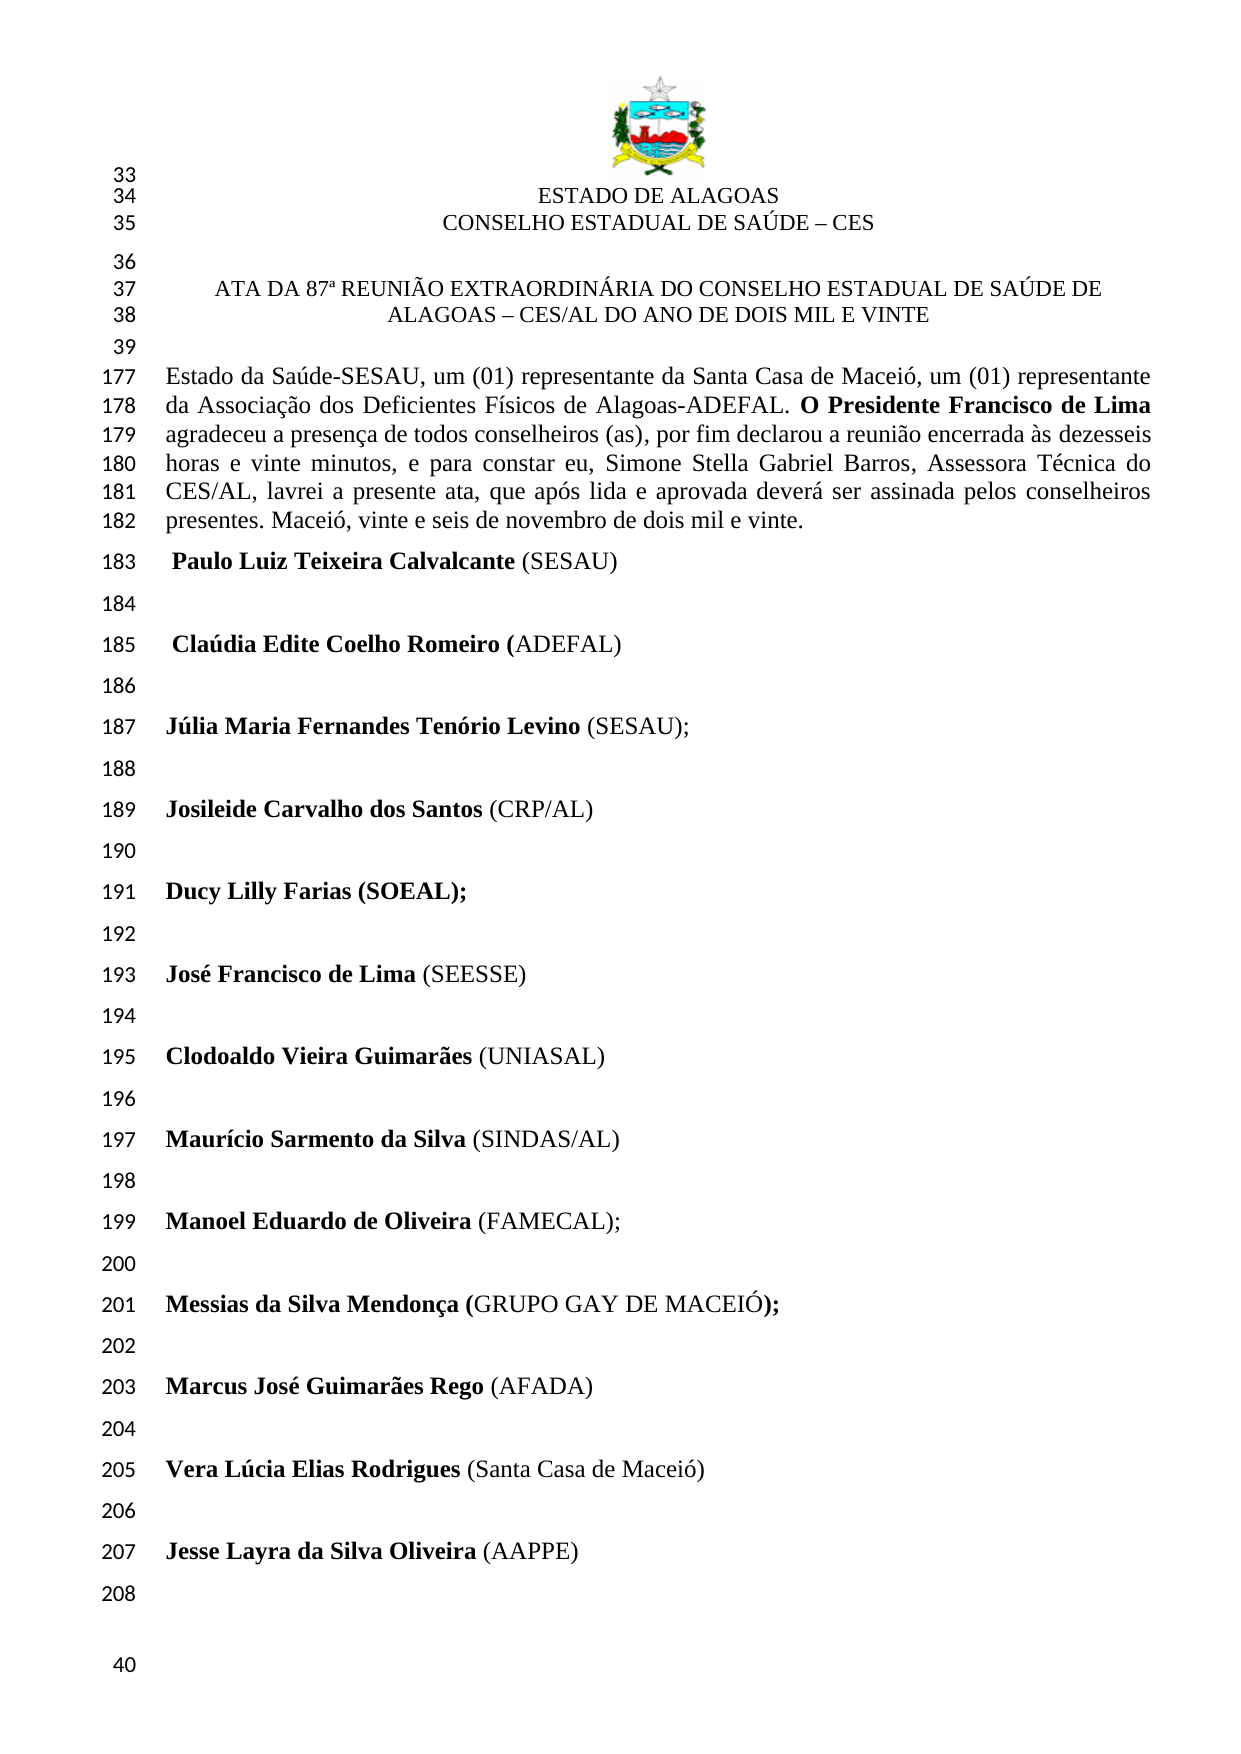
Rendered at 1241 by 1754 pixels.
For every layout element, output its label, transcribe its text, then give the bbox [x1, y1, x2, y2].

text Vera Lúcia Elias Rodrigues (Santa Casa de Maceió) [165, 1454, 1152, 1483]
text Messias da Silva Mendonça (GRUPO GAY DE MACEIÓ); [165, 1289, 1152, 1318]
text Clodoaldo Vieira Guimarães (UNIASAL) [165, 1041, 1152, 1070]
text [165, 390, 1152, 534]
text Ducy Lilly Farias (SOEAL); [165, 876, 1152, 905]
text Marcus José Guimarães Rego (AFADA) [165, 1371, 1152, 1400]
text José Francisco de Lima (SEESSE) [165, 959, 1152, 988]
text Claúdia Edite Coelho Romeiro (ADEFAL) [165, 629, 1152, 658]
text Paulo Luiz Teixeira Calvalcante (SESAU) [165, 546, 1152, 575]
text Josileide Carvalho dos Santos (CRP/AL) [165, 794, 1152, 823]
text Júlia Maria Fernandes Tenório Levino (SESAU); [165, 711, 1152, 740]
text Maurício Sarmento da Silva (SINDAS/AL) [165, 1124, 1152, 1153]
text Jesse Layra da Silva Oliveira (AAPPE) [165, 1536, 1152, 1565]
text Manoel Eduardo de Oliveira (FAMECAL); [165, 1206, 1152, 1235]
